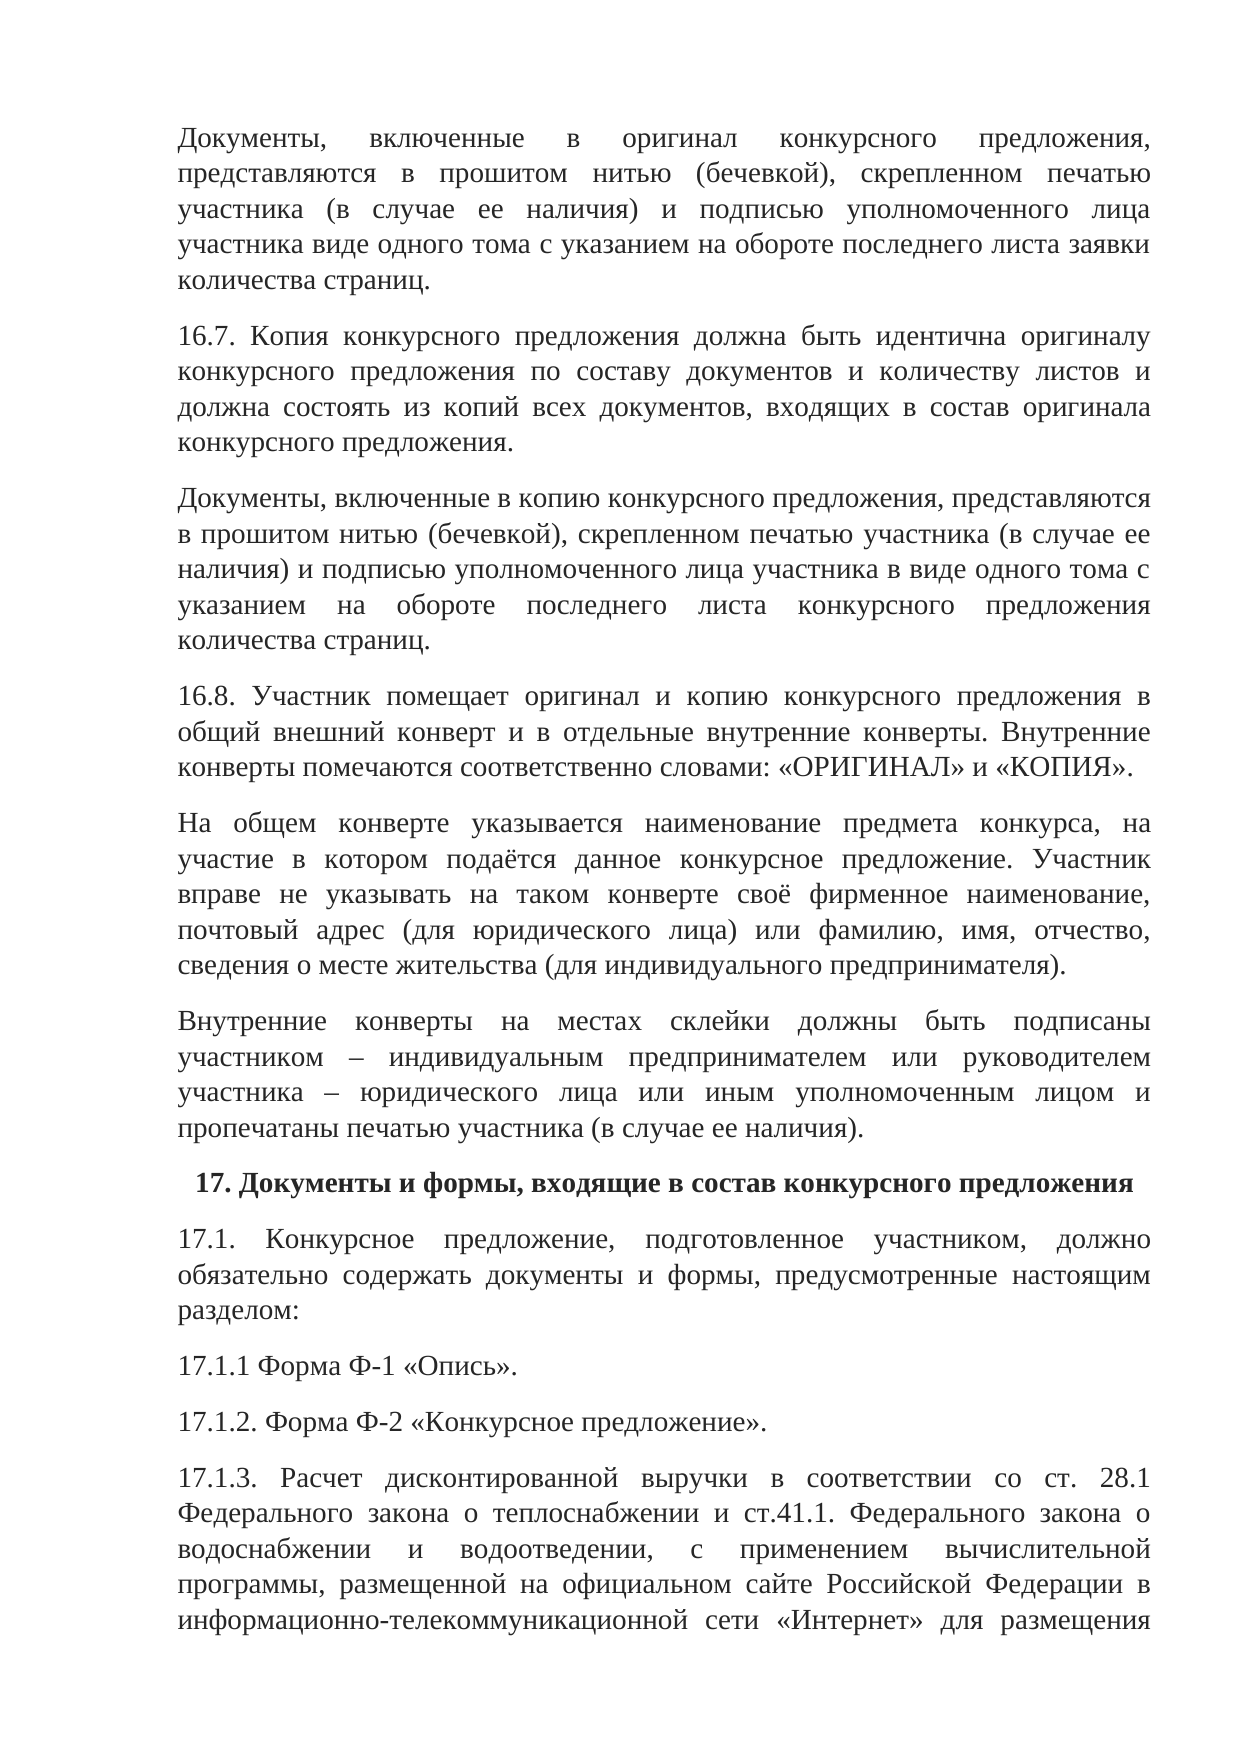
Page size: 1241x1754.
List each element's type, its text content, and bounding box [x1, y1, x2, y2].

text 17.1.2. Форма Ф-2 «Конкурсное предложение». [177, 1402, 1152, 1438]
text На общем конверте указывается наименование предмета конкурса, на участие в котором подаётся данное конкурсное предложение. Участник вправе не указывать на таком конверте своё фирменное наименование, почтовый адрес (для юридического лица) или фамилию, имя, отчество, сведения о месте жительства (для индивидуального предпринимателя). [177, 803, 1152, 981]
text Документы, включенные в оригинал конкурсного предложения, представляются в прошитом нитью (бечевкой), скрепленном печатью участника (в случае ее наличия) и подписью уполномоченного лица участника виде одного тома с указанием на обороте последнего листа заявки количества страниц. [177, 118, 1152, 296]
text 16.7. Копия конкурсного предложения должна быть идентична оригиналу конкурсного предложения по составу документов и количеству листов и должна состоять из копий всех документов, входящих в состав оригинала конкурсного предложения. [177, 316, 1152, 458]
text 17. Документы и формы, входящие в состав конкурсного предложения [177, 1163, 1152, 1199]
text 16.8. Участник помещает оригинал и копию конкурсного предложения в общий внешний конверт и в отдельные внутренние конверты. Внутренние конверты помечаются соответственно словами: «ОРИГИНАЛ» и «КОПИЯ». [177, 676, 1152, 783]
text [177, 1458, 1152, 1636]
text Документы, включенные в копию конкурсного предложения, представляются в прошитом нитью (бечевкой), скрепленном печатью участника (в случае ее наличия) и подписью уполномоченного лица участника в виде одного тома с указанием на обороте последнего листа конкурсного предложения количества страниц. [177, 478, 1152, 656]
text 17.1.1 Форма Ф-1 «Опись». [177, 1346, 1152, 1382]
text 17.1. Конкурсное предложение, подготовленное участником, должно обязательно содержать документы и формы, предусмотренные настоящим разделом: [177, 1219, 1152, 1326]
text Внутренние конверты на местах склейки должны быть подписаны участником – индивидуальным предпринимателем или руководителем участника – юридического лица или иным уполномоченным лицом и пропечатаны печатью участника (в случае ее наличия). [177, 1001, 1152, 1143]
